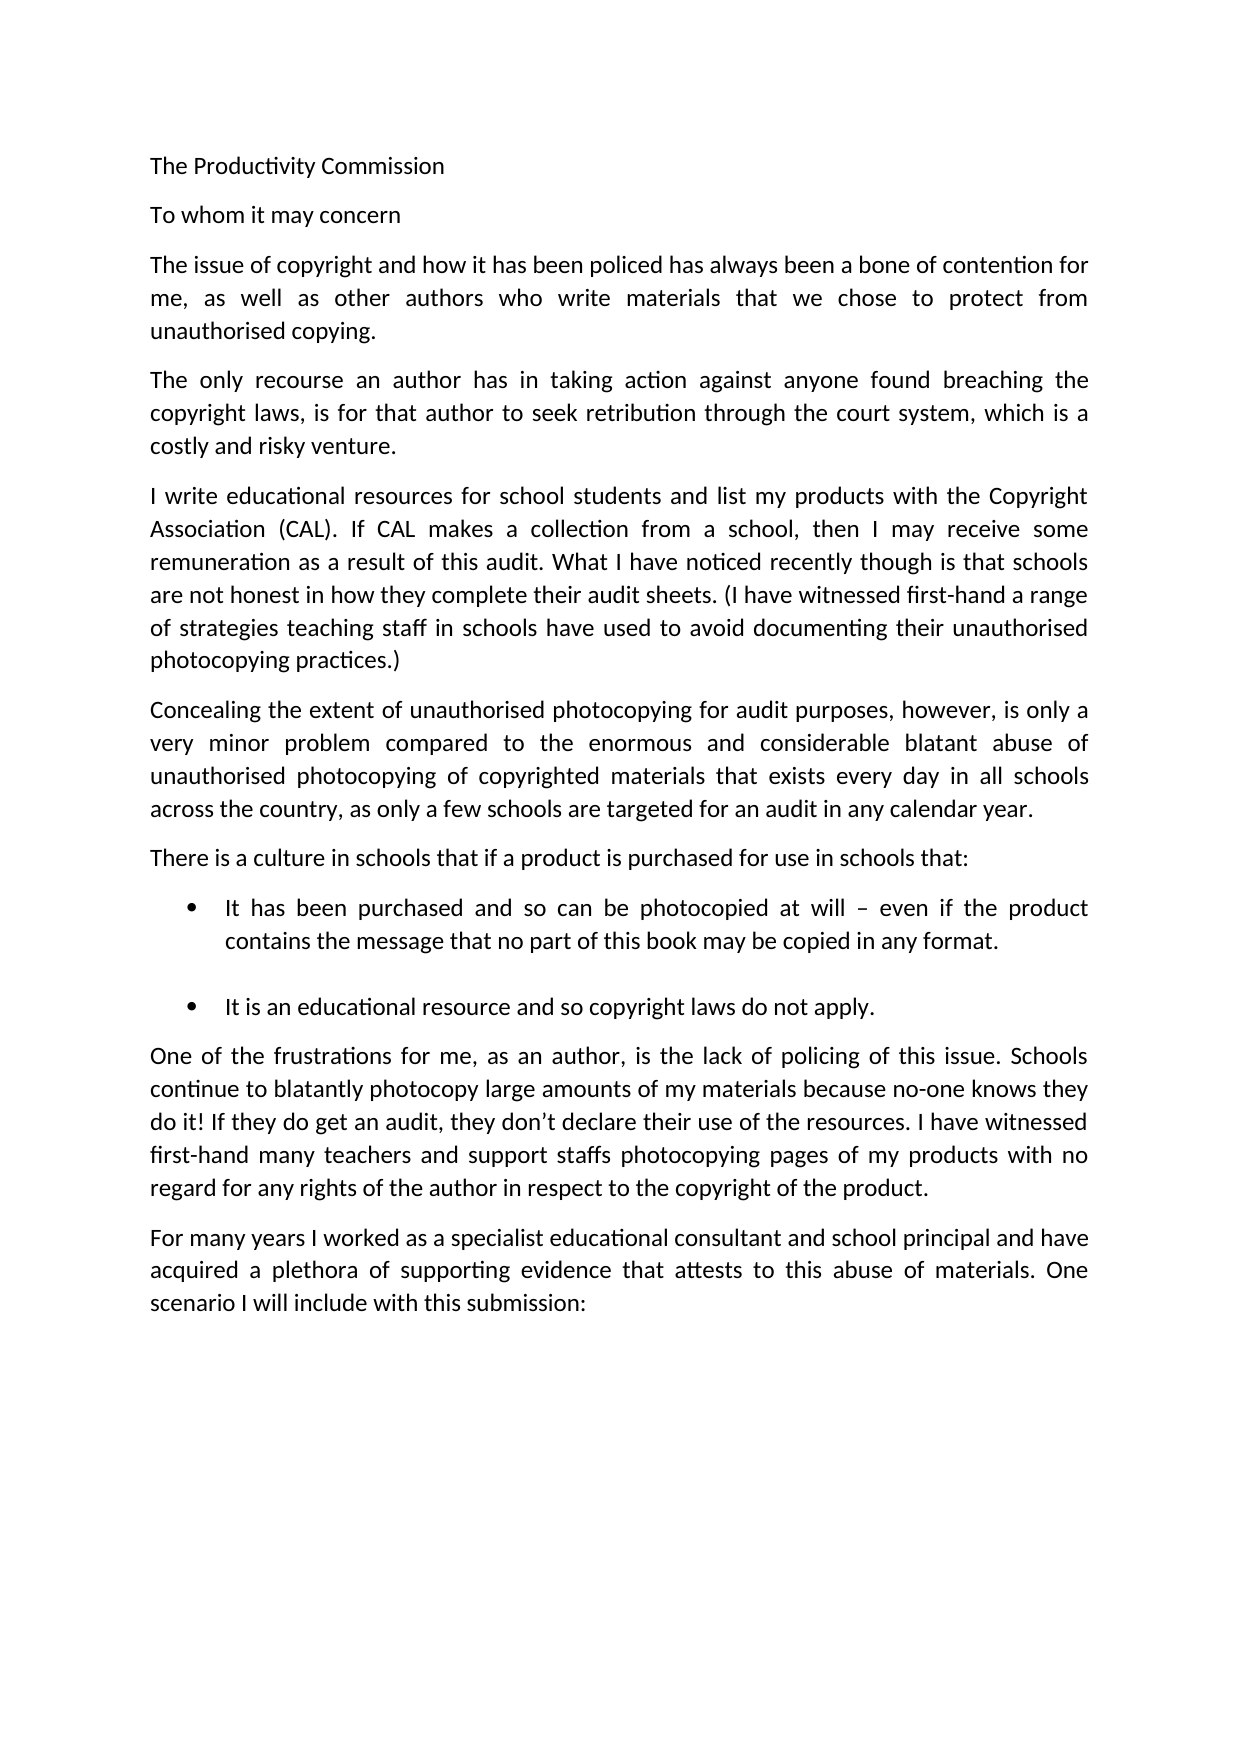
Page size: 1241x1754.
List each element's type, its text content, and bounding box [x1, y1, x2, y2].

text For many years I worked as a specialist educational consultant and school principal and have acquired a plethora of supporting evidence that attests to this abuse of materials. One scenario I will include with this submission: [150, 1222, 1090, 1318]
text The issue of copyright and how it has been policed has always been a bone of contention for me, as well as other authors who write materials that we chose to protect from unauthorised copying. [150, 249, 1090, 346]
text The Productivity Commission [150, 150, 1090, 181]
list It has been purchased and so can be photocopied at will – even if the product contains the message that no part of this book may be copied in any format. [187, 892, 1090, 956]
text To whom it may concern [150, 199, 1090, 230]
text I write educational resources for school students and list my products with the Copyright Association (CAL). If CAL makes a collection from a school, then I may receive some remuneration as a result of this audit. What I have noticed recently though is that schools are not honest in how they complete their audit sheets. (I have witnessed first-hand a range of strategies teaching staff in schools have used to avoid documenting their unauthorised photocopying practices.) [150, 480, 1090, 675]
list It is an educational resource and so copyright laws do not apply. [187, 991, 1090, 1021]
text There is a culture in schools that if a product is purchased for use in schools that: [150, 842, 1090, 873]
text Concealing the extent of unauthorised photocopying for audit purposes, however, is only a very minor problem compared to the enormous and considerable blatant abuse of unauthorised photocopying of copyrighted materials that exists every day in all schools across the country, as only a few schools are targeted for an audit in any calendar year. [150, 694, 1090, 823]
text The only recourse an author has in taking action against anyone found breaching the copyright laws, is for that author to seek retribution through the court system, which is a costly and risky venture. [150, 364, 1090, 461]
text One of the frustrations for me, as an author, is the lack of policing of this issue. Schools continue to blatantly photocopy large amounts of my materials because no-one knows they do it! If they do get an audit, they don’t declare their use of the resources. I have witnessed first-hand many teachers and support staffs photocopying pages of my products with no regard for any rights of the author in respect to the copyright of the product. [150, 1040, 1090, 1203]
